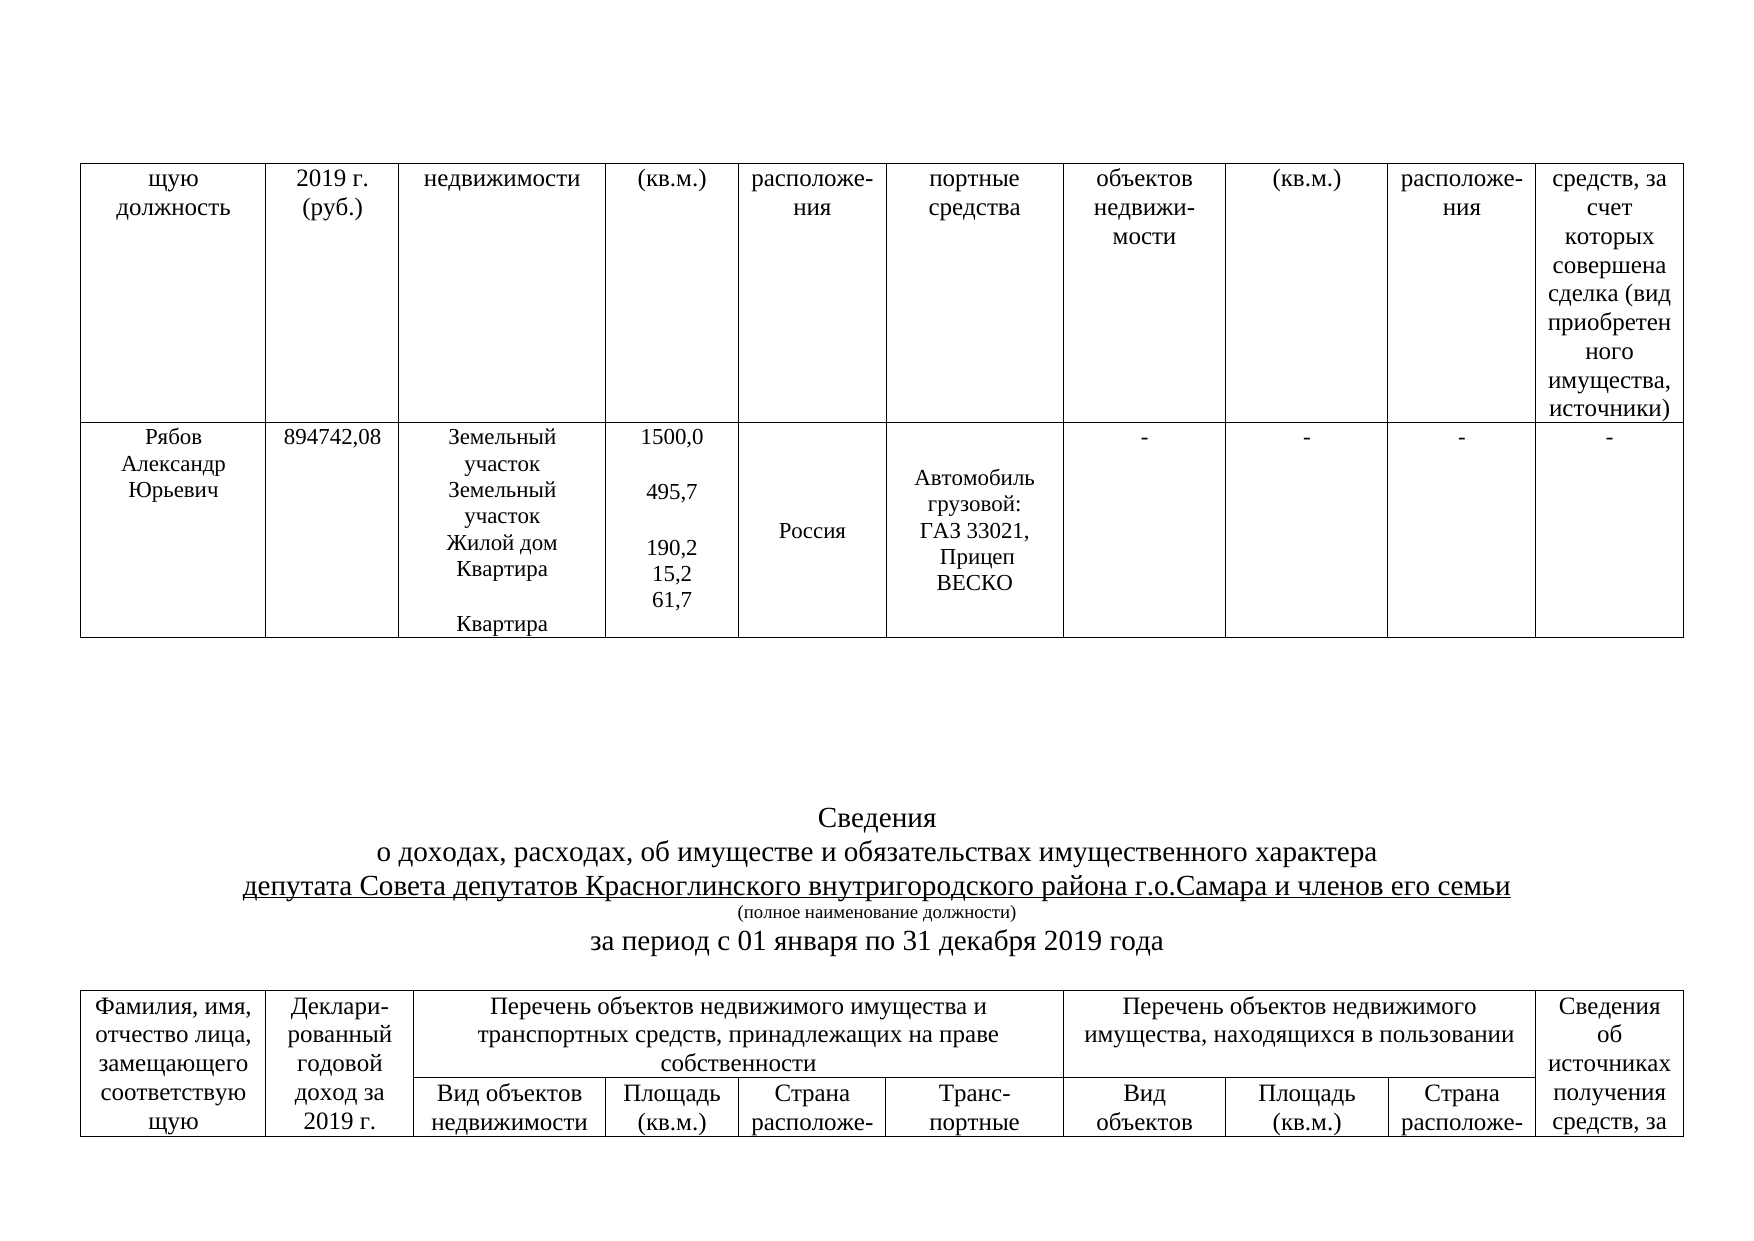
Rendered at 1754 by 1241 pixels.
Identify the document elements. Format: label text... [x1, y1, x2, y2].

table_cell - [1536, 423, 1683, 637]
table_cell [399, 164, 605, 422]
table_cell Рябов Александр Юрьевич [81, 423, 265, 637]
table_cell - [1226, 423, 1387, 637]
table_header Сведения об источниках получения средств, за счет которых совершена сделка (вид приобретенного имущества, источники) [1536, 991, 1683, 1136]
text Сведения [118, 801, 1636, 834]
table_cell Земельный участок Земельный участок Жилой дом Квартира Квартира [399, 423, 605, 637]
table_header Перечень объектов недвижимого имущества и транспортных средств, принадлежащих на праве собственности [414, 991, 1063, 1077]
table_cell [414, 1078, 605, 1136]
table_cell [1388, 164, 1535, 422]
table_header Перечень объектов недвижимого имущества, находящихся в пользовании [1064, 991, 1535, 1077]
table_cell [739, 1078, 885, 1136]
table_cell Площадь (кв.м.) [606, 1078, 738, 1136]
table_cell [887, 164, 1063, 422]
table_header Деклари-рованный годовой доход за 2019 г. (руб.) [266, 991, 413, 1136]
table_cell 894742,08 [266, 423, 398, 637]
table_cell - [1388, 423, 1535, 637]
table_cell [1064, 164, 1225, 422]
table_cell Площадь (кв.м.) [606, 164, 738, 422]
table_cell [886, 1078, 1063, 1136]
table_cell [1064, 1078, 1225, 1136]
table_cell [1389, 1078, 1535, 1136]
table_cell Автомобиль грузовой: ГАЗ 33021, Прицеп ВЕСКО [887, 423, 1063, 637]
table_cell Россия [739, 423, 886, 637]
table_cell Площадь (кв.м.) [1226, 164, 1387, 422]
table_cell - [1064, 423, 1225, 637]
table_cell Площадь (кв.м.) [1226, 1078, 1388, 1136]
text о доходах, расходах, об имуществе и обязательствах имущественного характера [118, 834, 1636, 868]
table_header Фамилия, имя, отчество лица, замещающего соответствующую должность [81, 991, 265, 1136]
text за период с 01 января по 31 декабря 2019 года [118, 923, 1636, 956]
table_cell 1500,0 495,7 190,2 15,2 61,7 [606, 423, 738, 637]
text (полное наименование должности) [118, 901, 1636, 923]
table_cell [739, 164, 886, 422]
text депутата Совета депутатов Красноглинского внутригородского района г.о.Самара и членов его семьи [118, 868, 1636, 901]
